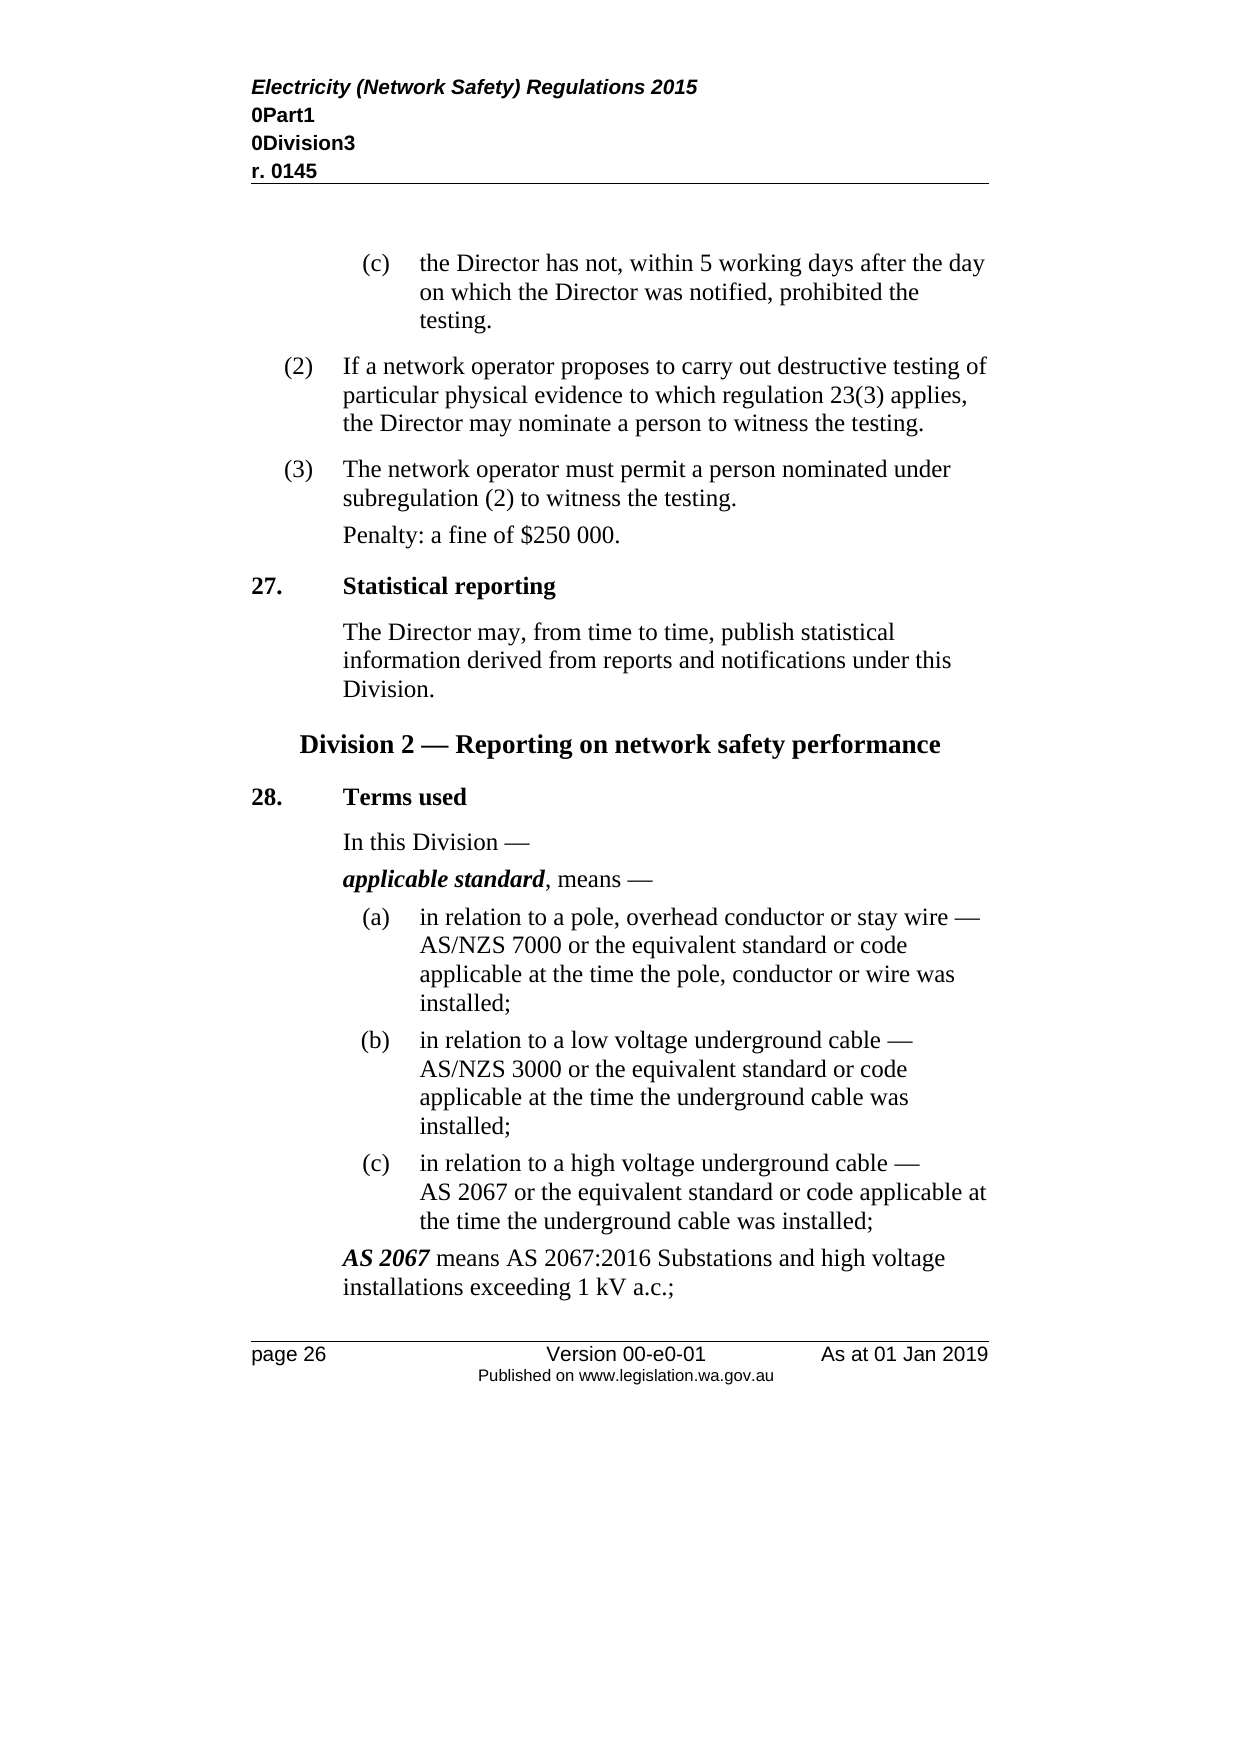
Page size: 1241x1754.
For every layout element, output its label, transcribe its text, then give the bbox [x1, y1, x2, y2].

text AS 2067 means AS 2067:2016 Substations and high voltage installations exceeding 1 kV a.c.; [251, 1243, 989, 1300]
subtitle 28. Terms used [251, 782, 989, 811]
text (2) If a network operator proposes to carry out destructive testing of particular physical evidence to which regulation 23(3) applies, the Director may nominate a person to witness the testing. [251, 351, 989, 437]
text applicable standard, means — [251, 864, 989, 893]
text (b) in relation to a low voltage underground cable — AS/NZS 3000 or the equivalent standard or code applicable at the time the underground cable was installed; [251, 1025, 989, 1140]
subtitle Division 2 — Reporting on network safety performance [251, 728, 989, 759]
subtitle 27. Statistical reporting [251, 571, 989, 600]
text The Director may, from time to time, publish statistical information derived from reports and notifications under this Division. [251, 617, 989, 703]
text (c) in relation to a high voltage underground cable — AS 2067 or the equivalent standard or code applicable at the time the underground cable was installed; [251, 1148, 989, 1234]
text Penalty: a fine of $250 000. [251, 520, 989, 548]
text (a) in relation to a pole, overhead conductor or stay wire — AS/NZS 7000 or the equivalent standard or code applicable at the time the pole, conductor or wire was installed; [251, 902, 989, 1017]
text (c) the Director has not, within 5 working days after the day on which the Director was notified, prohibited the testing. [251, 248, 989, 334]
text (3) The network operator must permit a person nominated under subregulation (2) to witness the testing. [251, 454, 989, 511]
text In this Division — [251, 827, 989, 856]
